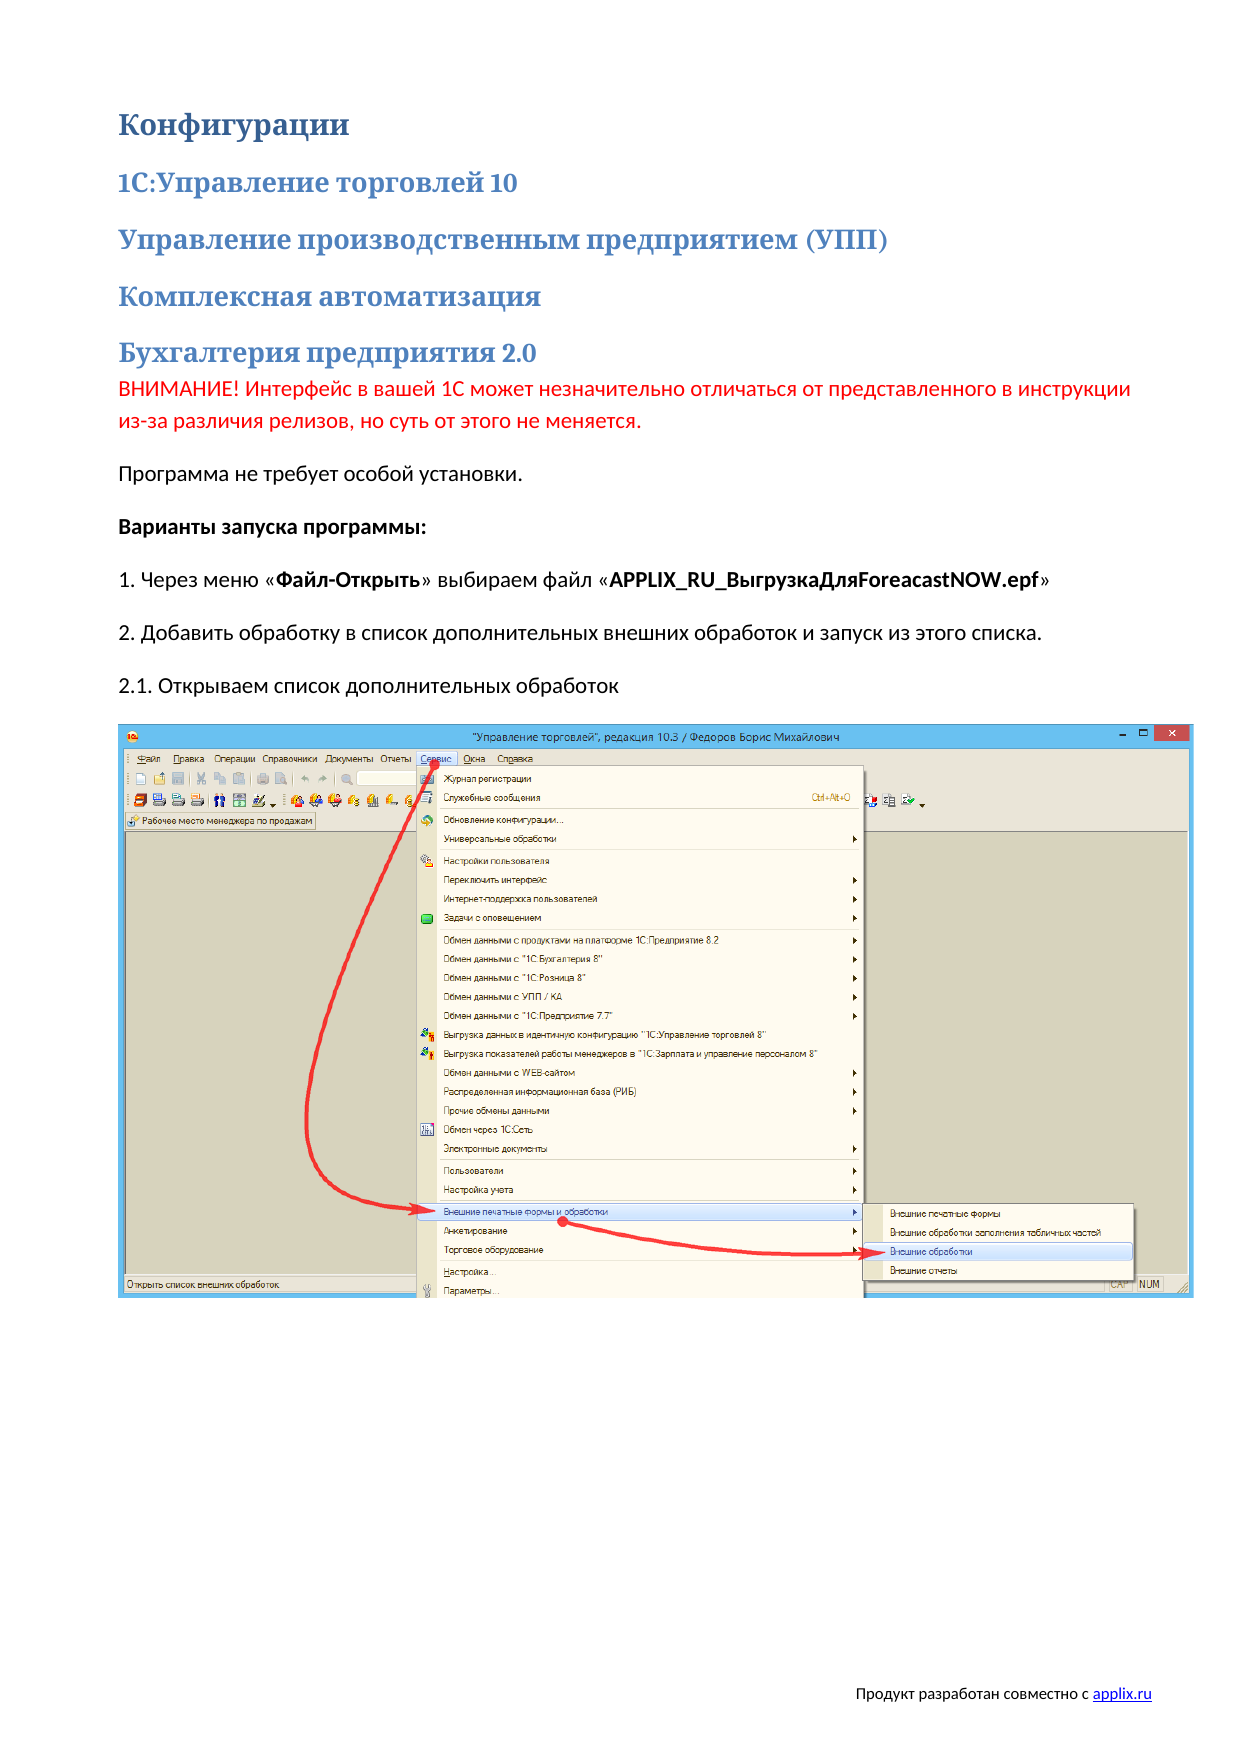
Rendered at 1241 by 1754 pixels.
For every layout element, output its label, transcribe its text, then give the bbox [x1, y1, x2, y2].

text 2. Добавить обработку в список дополнительных внешних обработок и запуск из этого списка. [118, 618, 1152, 646]
picture [118, 724, 1194, 1298]
text Программа не требует особой установки. [118, 459, 1152, 487]
text ВНИМАНИЕ! Интерфейс в вашей 1С может незначительно отличаться от представленного в инструкции из-за различия релизов, но суть от этого не меняется. [118, 374, 1152, 434]
subtitle Управление производственным предприятием (УПП) [118, 225, 1152, 256]
text Варианты запуска программы: [118, 512, 1152, 540]
subtitle Комплексная автоматизация [118, 282, 1152, 313]
subtitle 1С:Управление торговлей 10 [118, 168, 1152, 199]
text 1. Через меню «Файл-Открыть» выбираем файл «APPLIX_RU_ВыгрузкаДляForeacastNOW.epf» [118, 565, 1152, 593]
text 2.1. Открываем список дополнительных обработок [118, 671, 1152, 699]
subtitle Бухгалтерия предприятия 2.0 [118, 338, 1152, 369]
subtitle Конфигурации [118, 109, 1152, 143]
